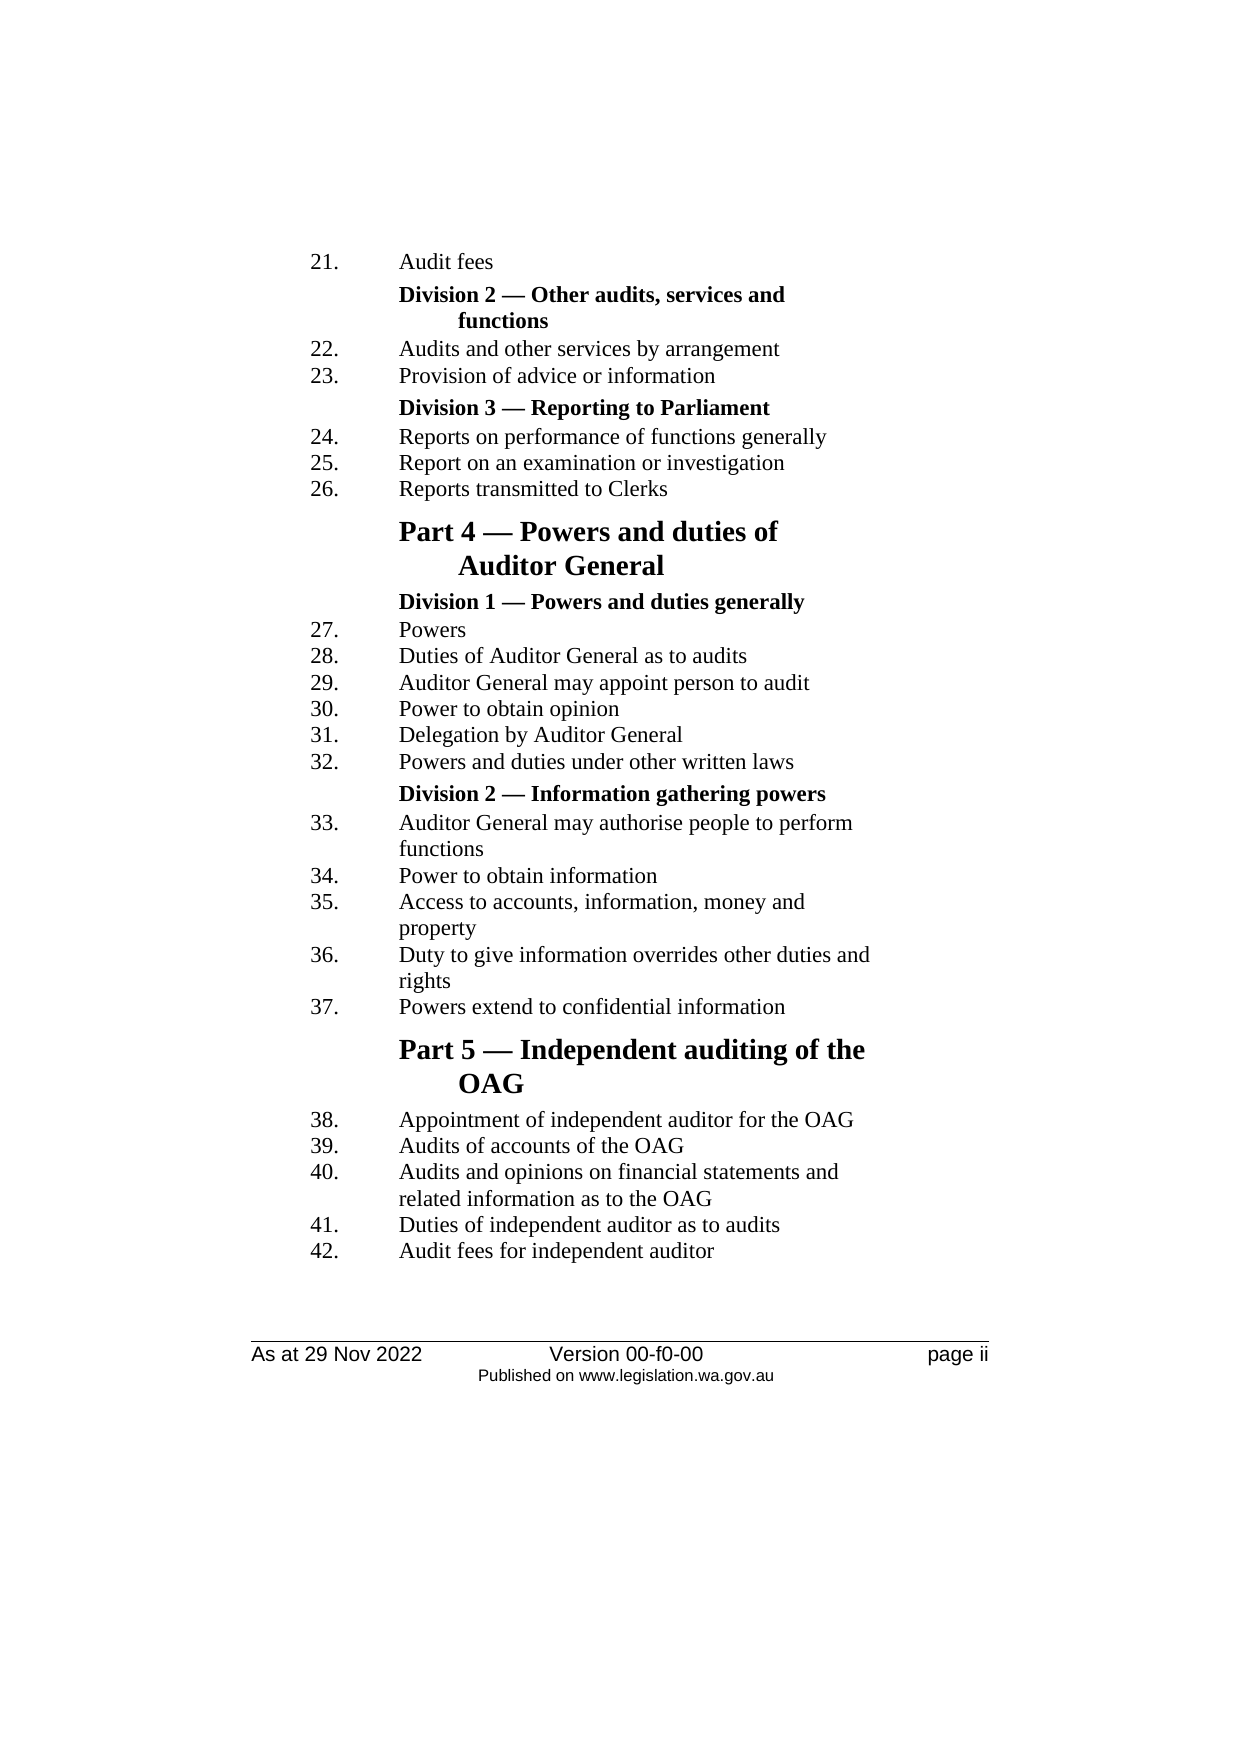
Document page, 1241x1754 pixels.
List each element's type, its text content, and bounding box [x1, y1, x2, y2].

text 30. Power to obtain opinion 17 [310, 695, 871, 722]
text 28. Duties of Auditor General as to audits 17 [310, 642, 871, 669]
text 29. Auditor General may appoint person to audit 17 [310, 669, 871, 695]
text 27. Powers 17 [310, 616, 871, 642]
text 23. Provision of advice or information 14 [310, 362, 871, 388]
text 40. Audits and opinions on financial statements and related information as to the OAG 23 [310, 1158, 871, 1211]
text 42. Audit fees for independent auditor 24 [310, 1237, 871, 1264]
text Division 2 — Information gathering powers [399, 781, 871, 807]
text 22. Audits and other services by arrangement 13 [310, 335, 871, 362]
text 37. Powers extend to confidential information 22 [310, 993, 871, 1020]
text 33. Auditor General may authorise people to perform functions 19 [310, 809, 871, 862]
text Part 4 — Powers and duties of Auditor General [399, 514, 871, 581]
text Division 1 — Powers and duties generally [399, 588, 871, 614]
text 36. Duty to give information overrides other duties and rights 21 [310, 941, 871, 993]
text 34. Power to obtain information 19 [310, 862, 871, 888]
text 39. Audits of accounts of the OAG 23 [310, 1132, 871, 1158]
text 24. Reports on performance of functions generally 14 [310, 423, 871, 449]
text Part 5 — Independent auditing of the OAG [399, 1032, 871, 1099]
text 41. Duties of independent auditor as to audits 24 [310, 1211, 871, 1237]
text 35. Access to accounts, information, money and property 20 [310, 888, 871, 941]
text 38. Appointment of independent auditor for the OAG 23 [310, 1106, 871, 1132]
text 25. Report on an examination or investigation 15 [310, 449, 871, 476]
text 21. Audit fees 13 [310, 248, 871, 274]
text 26. Reports transmitted to Clerks 16 [310, 476, 871, 502]
text Division 2 — Other audits, services and functions [399, 281, 871, 333]
text Division 3 — Reporting to Parliament [399, 394, 871, 421]
text 32. Powers and duties under other written laws 18 [310, 748, 871, 774]
text 31. Delegation by Auditor General 18 [310, 722, 871, 748]
